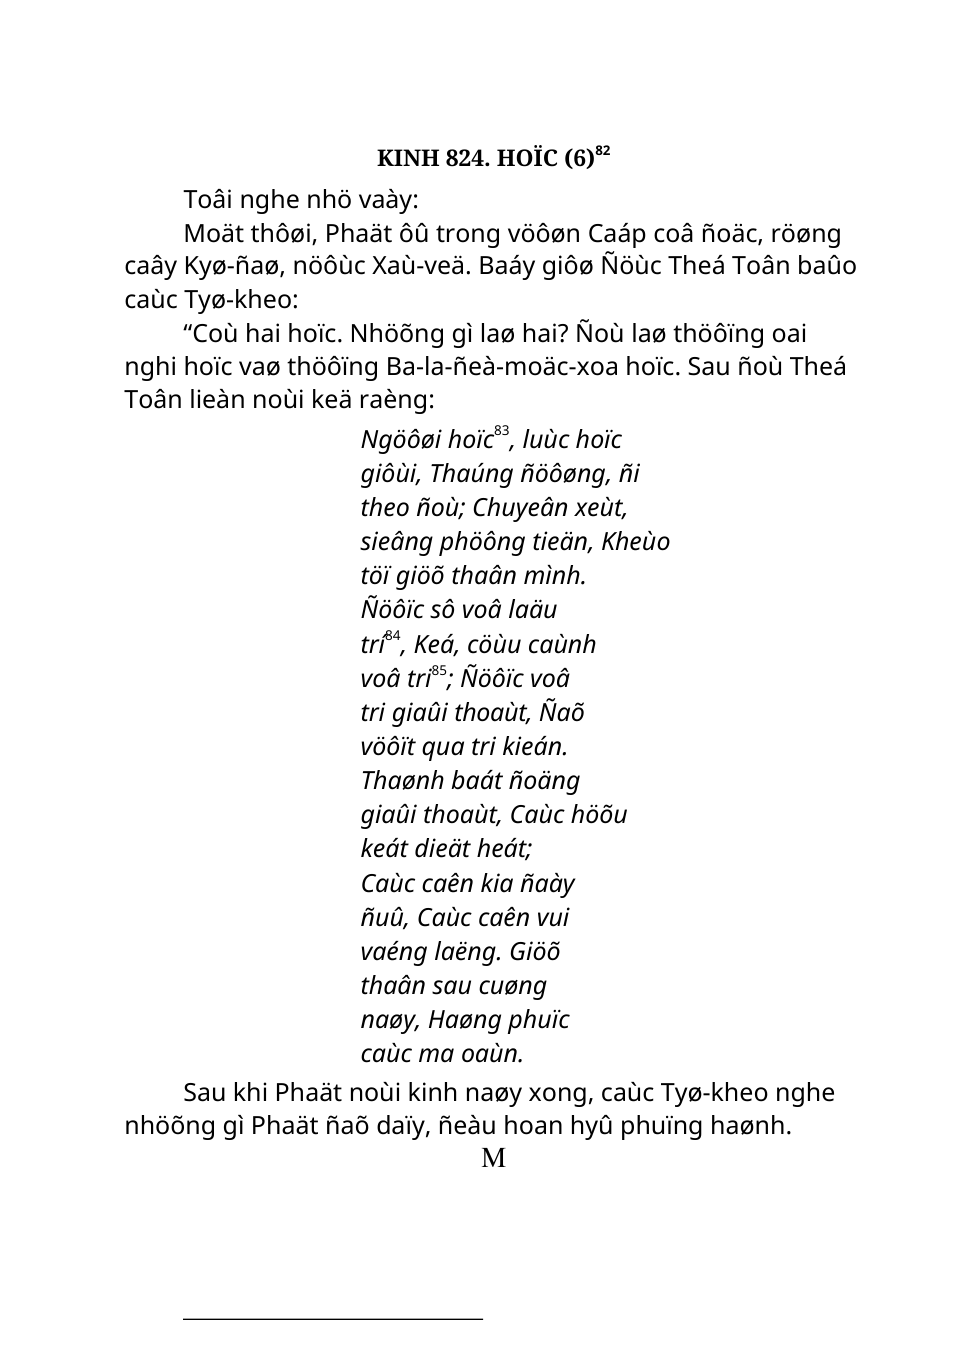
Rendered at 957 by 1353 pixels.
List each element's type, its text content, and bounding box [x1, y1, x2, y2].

subtitle  [112, 1142, 874, 1174]
text Toâi nghe nhö vaày: [183, 183, 875, 215]
text Thaønh baát ñoäng giaûi thoaùt, Caùc höõu keát dieät heát; [360, 763, 638, 865]
text Ñöôïc sô voâ laäu trí84, Keá, cöùu caùnh voâ tri85; Ñöôïc voâ tri giaûi thoaùt, Ñaõ vöôït qua tri kieán. [360, 592, 600, 763]
text Ngöôøi hoïc83, luùc hoïc giôùi, Thaúng ñöôøng, ñi theo ñoù; Chuyeân xeùt, sieâng phöông tieän, Kheùo töï giöõ thaân mình. [360, 421, 678, 592]
text Moät thôøi, Phaät ôû trong vöôøn Caáp coâ ñoäc, röøng caây Kyø-ñaø, nöôùc Xaù-veä. Baáy giôø Ñöùc Theá Toân baûo caùc Tyø-kheo: [124, 215, 863, 316]
text Caùc caên kia ñaày ñuû, Caùc caên vui vaéng laëng. Giöõ thaân sau cuøng naøy, Haøng phuïc caùc ma oaùn. [360, 865, 606, 1069]
text KINH 824. HOÏC (6)82 [214, 142, 773, 173]
text Sau khi Phaät noùi kinh naøy xong, caùc Tyø-kheo nghe nhöõng gì Phaät ñaõ daïy, ñeàu hoan hyû phuïng haønh. [124, 1075, 875, 1142]
text “Coù hai hoïc. Nhöõng gì laø hai? Ñoù laø thöôïng oai nghi hoïc vaø thöôïng Ba-la-ñeà-moäc-xoa hoïc. Sau ñoù Theá Toân lieàn noùi keä raèng: [124, 316, 863, 416]
